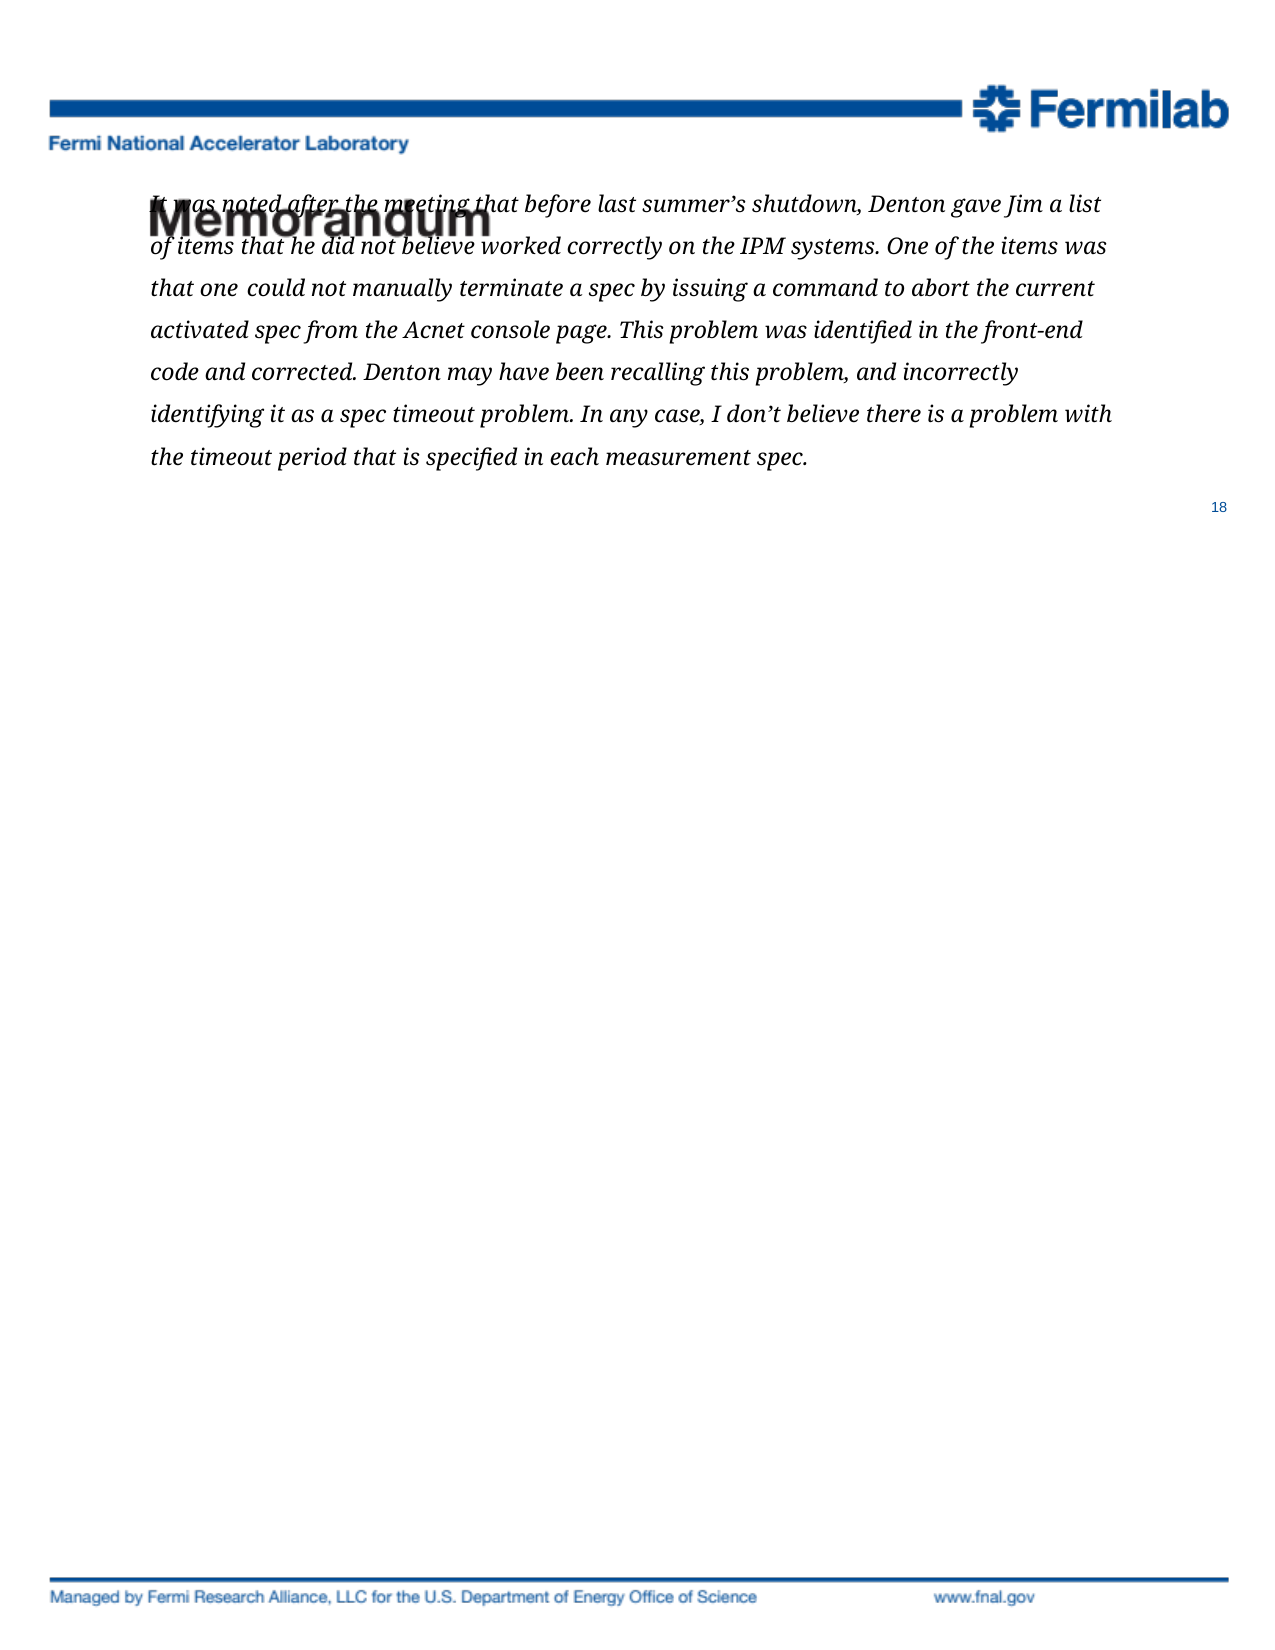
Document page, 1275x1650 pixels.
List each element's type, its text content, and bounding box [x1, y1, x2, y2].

text It was noted after the meeting that before last summer’s shutdown, Denton gave Jim a list of items that he did not believe worked correctly on the IPM systems. One of the items was that one could not manually terminate a spec by issuing a command to abort the current activated spec from the Acnet console page. This problem was identified in the front-end code and corrected. Denton may have been recalling this problem, and incorrectly identifying it as a spec timeout problem. In any case, I don’t believe there is a problem with the timeout period that is specified in each measurement spec. [150, 187, 1125, 472]
